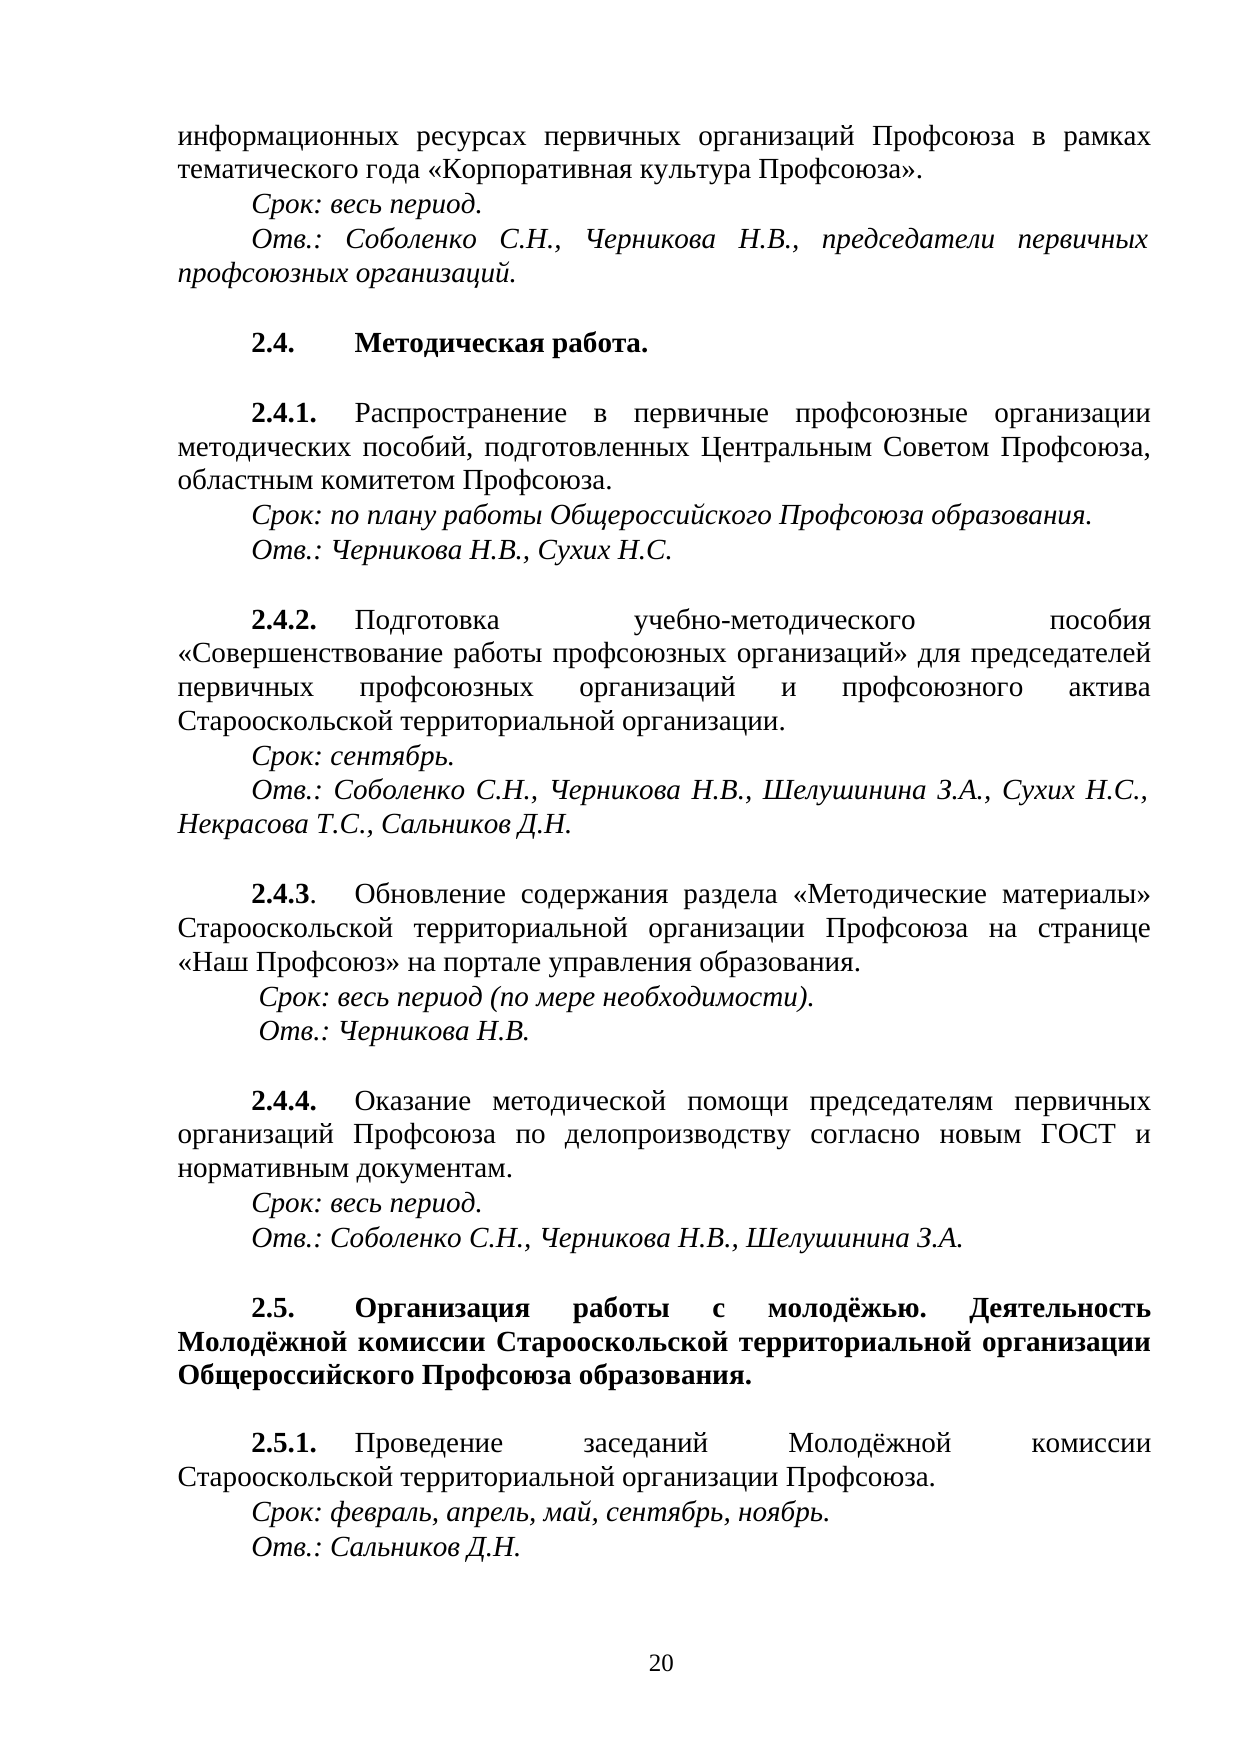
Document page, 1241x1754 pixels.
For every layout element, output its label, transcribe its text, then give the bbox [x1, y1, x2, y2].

text Отв.: Черникова Н.В., Сухих Н.С. [177, 532, 1152, 566]
text 2.4.3. Обновление содержания раздела «Методические материалы» Старооскольской территориальной организации Профсоюза на странице «Наш Профсоюз» на портале управления образования. [177, 877, 1152, 977]
text Срок: по плану работы Общероссийского Профсоюза образования. [177, 497, 1152, 531]
text Отв.: Черникова Н.В. [177, 1013, 1152, 1047]
text 2.4.2. Подготовка учебно-методического пособия «Совершенствование работы профсоюзных организаций» для председателей первичных профсоюзных организаций и профсоюзного актива Старооскольской территориальной организации. [177, 602, 1152, 736]
text Срок: весь период. [177, 1185, 1152, 1219]
text 2.4. Методическая работа. [177, 325, 1152, 359]
text 2.4.1. Распространение в первичные профсоюзные организации методических пособий, подготовленных Центральным Советом Профсоюза, областным комитетом Профсоюза. [177, 395, 1152, 496]
text Отв.: Соболенко С.Н., Черникова Н.В., председатели первичных профсоюзных организаций. [177, 221, 1152, 288]
text Отв.: Сальников Д.Н. [177, 1529, 1152, 1562]
text Отв.: Соболенко С.Н., Черникова Н.В., Шелушинина З.А., Сухих Н.С., Некрасова Т.С., Сальников Д.Н. [177, 772, 1152, 839]
text Отв.: Соболенко С.Н., Черникова Н.В., Шелушинина З.А. [177, 1220, 1152, 1253]
text Срок: весь период. [177, 187, 1152, 220]
text Срок: весь период (по мере необходимости). [177, 979, 1152, 1012]
text Срок: февраль, апрель, май, сентябрь, ноябрь. [177, 1494, 1152, 1528]
text 2.5. Организация работы с молодёжью. Деятельность Молодёжной комиссии Старооскольской территориальной организации Общероссийского Профсоюза образования. [177, 1290, 1152, 1391]
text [177, 118, 1152, 185]
text 2.5.1. Проведение заседаний Молодёжной комиссии Старооскольской территориальной организации Профсоюза. [177, 1426, 1152, 1493]
text 2.4.4. Оказание методической помощи председателям первичных организаций Профсоюза по делопроизводству согласно новым ГОСТ и нормативным документам. [177, 1083, 1152, 1184]
text Срок: сентябрь. [177, 738, 1152, 771]
